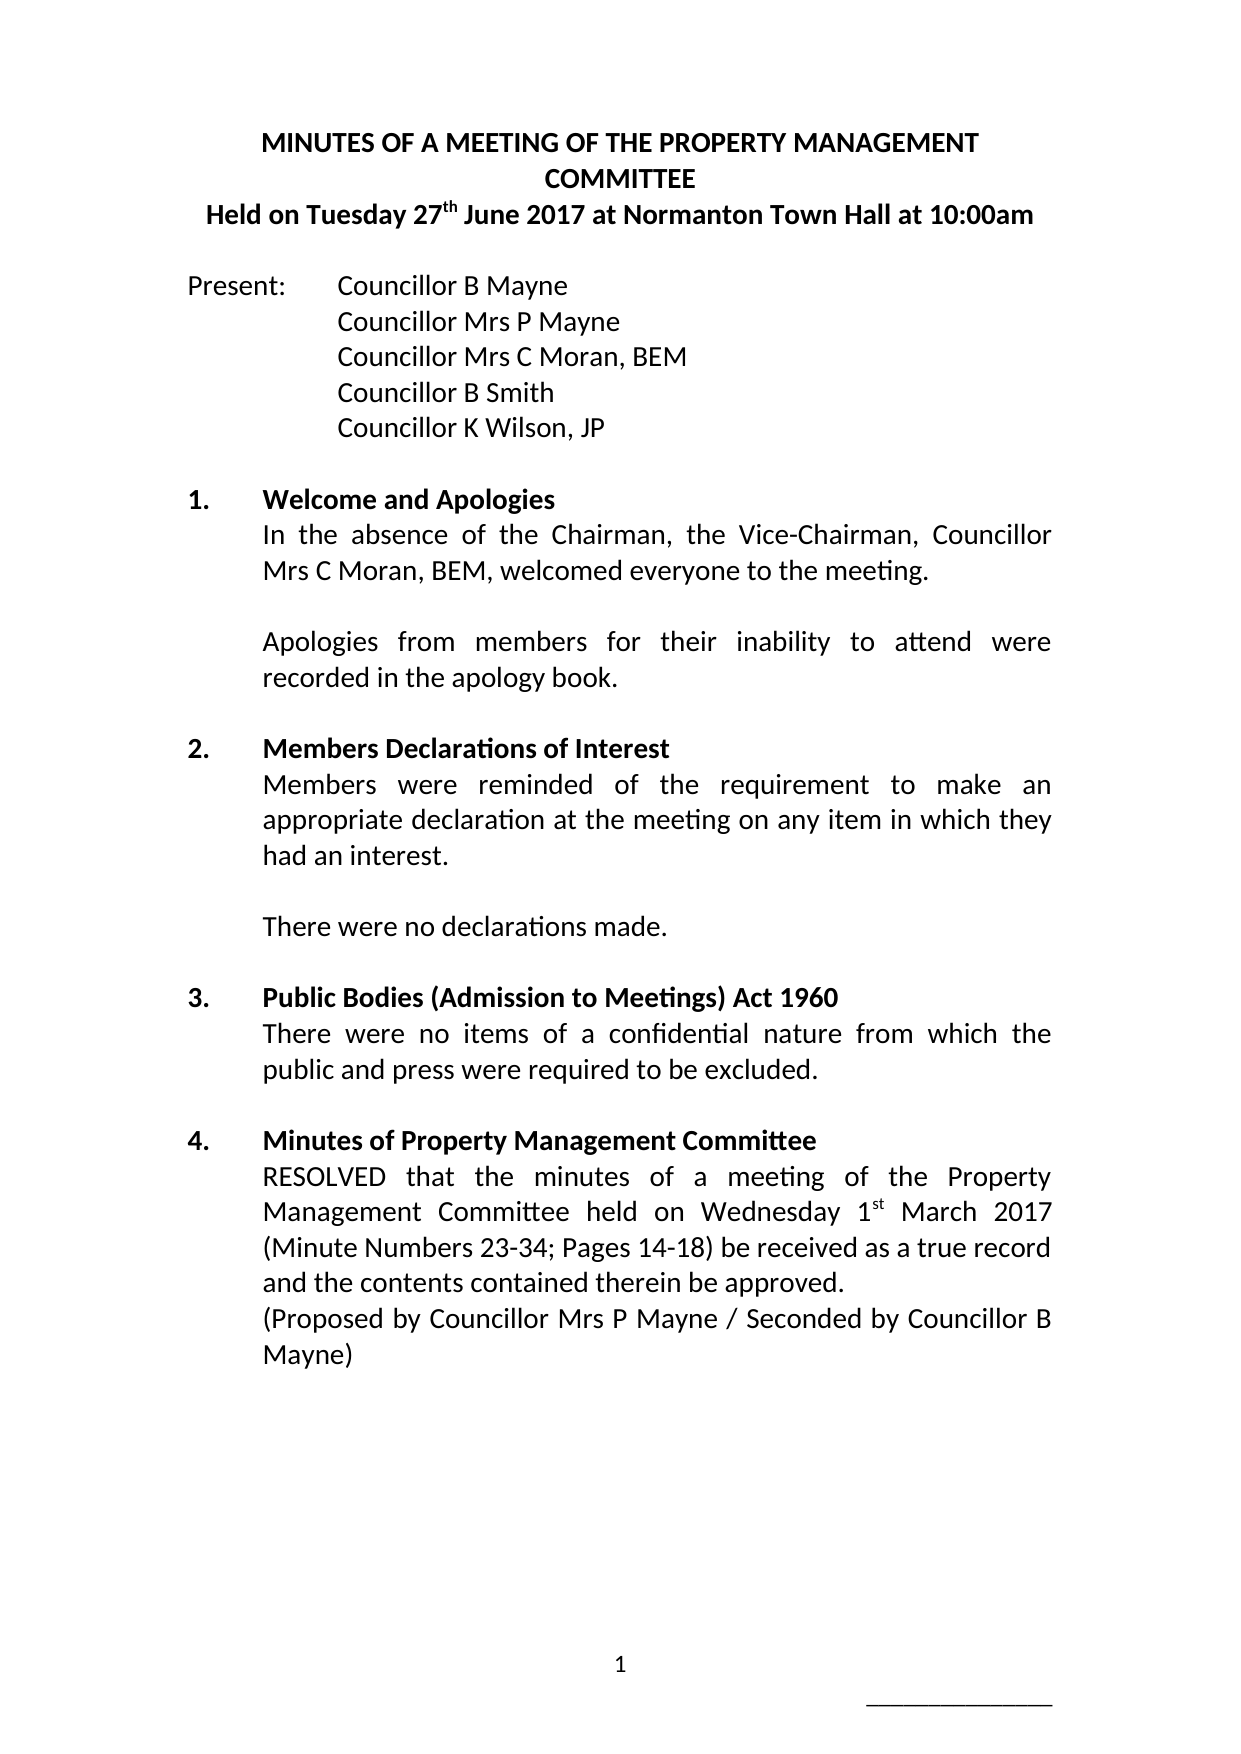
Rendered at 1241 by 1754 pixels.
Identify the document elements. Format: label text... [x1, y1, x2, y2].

text There were no items of a confidential nature from which the public and press were required to be excluded. [262, 1015, 1053, 1086]
text Councillor K Wilson, JP [187, 409, 1053, 445]
text Held on Tuesday 27th June 2017 at Normanton Town Hall at 10:00am [187, 196, 1053, 231]
text 4. Minutes of Property Management Committee [187, 1122, 1053, 1158]
text Present: Councillor B Mayne [187, 267, 1053, 303]
text 1. Welcome and Apologies [187, 481, 1053, 516]
text Councillor B Smith [187, 374, 1053, 409]
text Apologies from members for their inability to attend were recorded in the apology book. [262, 623, 1053, 694]
text In the absence of the Chairman, the Vice-Chairman, Councillor Mrs C Moran, BEM, welcomed everyone to the meeting. [262, 516, 1053, 588]
text MINUTES OF A MEETING OF THE PROPERTY MANAGEMENT COMMITTEE [187, 124, 1053, 196]
text 2. Members Declarations of Interest [187, 730, 1053, 766]
text RESOLVED that the minutes of a meeting of the Property Management Committee held on Wednesday 1st March 2017 (Minute Numbers 23-34; Pages 14-18) be received as a true record and the contents contained therein be approved. [262, 1158, 1053, 1300]
text There were no declarations made. [262, 908, 1053, 944]
text Councillor Mrs C Moran, BEM [187, 338, 1053, 374]
text (Proposed by Councillor Mrs P Mayne / Seconded by Councillor B Mayne) [262, 1300, 1053, 1371]
text 3. Public Bodies (Admission to Meetings) Act 1960 [187, 979, 1053, 1015]
text Members were reminded of the requirement to make an appropriate declaration at the meeting on any item in which they had an interest. [262, 766, 1053, 873]
text Councillor Mrs P Mayne [187, 303, 1053, 338]
